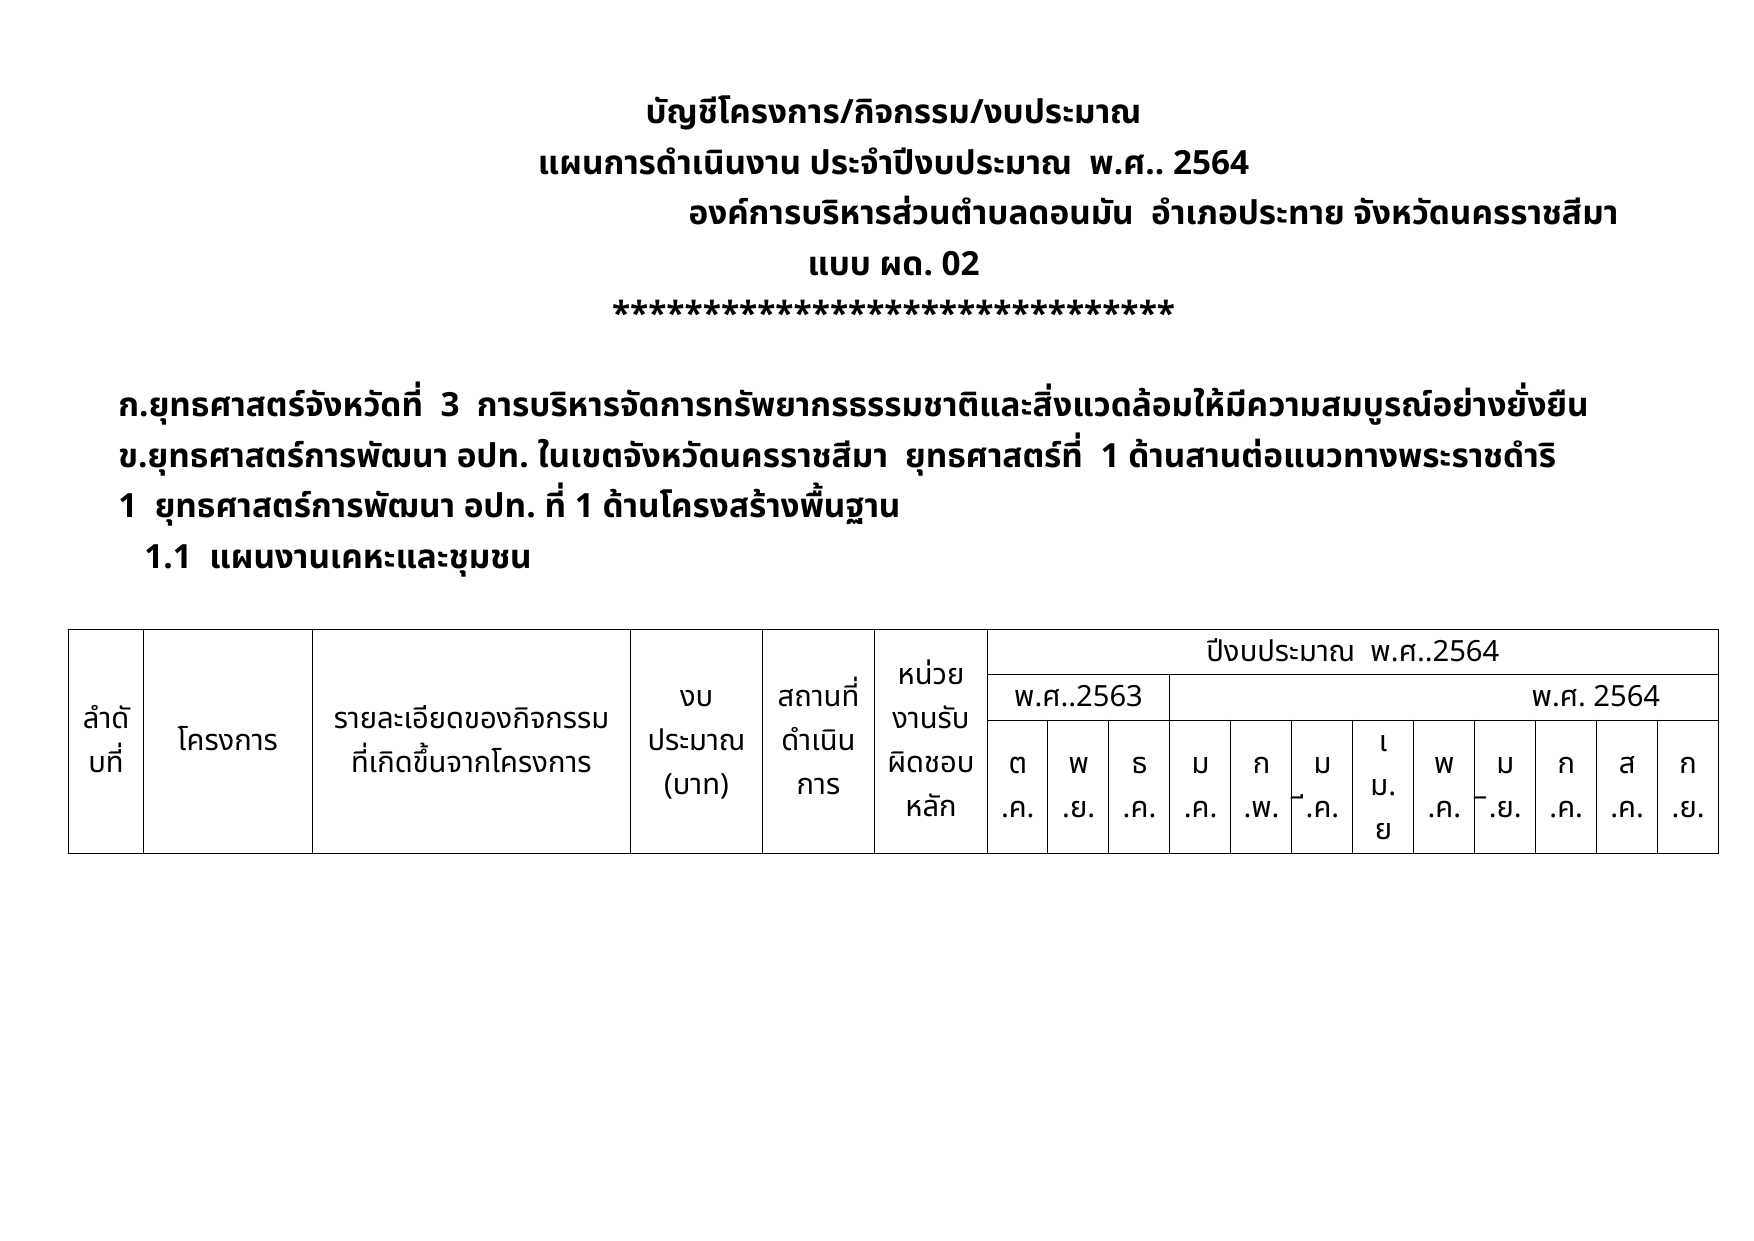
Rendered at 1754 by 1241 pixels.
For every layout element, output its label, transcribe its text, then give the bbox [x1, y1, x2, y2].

table_cell พ.ศ..2563 [988, 675, 1169, 719]
table_cell ธ.ค. [1109, 721, 1169, 853]
table_cell พ.ศ. 2564 [1170, 675, 1718, 719]
table_cell มิ.ย. [1475, 721, 1535, 853]
text แผนการดำเนินงาน ประจำปีงบประมาณ พ.ศ.. 2564 [118, 138, 1668, 189]
table_cell ต.ค. [988, 721, 1047, 853]
table_header ปีงบประมาณ พ.ศ..2564 [988, 630, 1718, 674]
table_header สถานที่ดำเนินการ [763, 630, 874, 853]
table_cell ม.ค. [1170, 721, 1230, 853]
table_cell ก.ย. [1658, 721, 1718, 853]
table_header ลำดับที่ [69, 630, 143, 853]
table_cell พ.ค. [1414, 721, 1474, 853]
table_cell มี.ค. [1292, 721, 1352, 853]
table_header งบประมาณ (บาท) [631, 630, 762, 853]
text บัญชีโครงการ/กิจกรรม/งบประมาณ [118, 88, 1668, 138]
text องค์การบริหารส่วนตำบลดอนมัน อำเภอประทาย จังหวัดนครราชสีมา แบบ ผด. 02 [118, 189, 1668, 290]
table_header โครงการ [144, 630, 312, 853]
table_cell เม.ย [1353, 721, 1413, 853]
text ก.ยุทธศาสตร์จังหวัดที่ 3 การบริหารจัดการทรัพยากรธรรมชาติและสิ่งแวดล้อมให้มีความสมบูรณ์อย่างยั่งยืน [118, 381, 1668, 432]
table_cell ก.ค. [1536, 721, 1596, 853]
table_header รายละเอียดของกิจกรรม ที่เกิดขึ้นจากโครงการ [313, 630, 630, 853]
text ******************************* [118, 290, 1668, 336]
table_cell ส.ค. [1597, 721, 1657, 853]
text 1 ยุทธศาสตร์การพัฒนา อปท. ที่ 1 ด้านโครงสร้างพื้นฐาน [118, 482, 1668, 533]
text ข.ยุทธศาสตร์การพัฒนา อปท. ในเขตจังหวัดนครราชสีมา ยุทธศาสตร์ที่ 1 ด้านสานต่อแนวทางพระราชดำริ [118, 432, 1668, 482]
table_cell พ.ย. [1048, 721, 1108, 853]
text 1.1 แผนงานเคหะและชุมชน [118, 533, 1668, 583]
table_header หน่วยงานรับผิดชอบหลัก [875, 630, 987, 853]
table_cell ก.พ. [1231, 721, 1291, 853]
